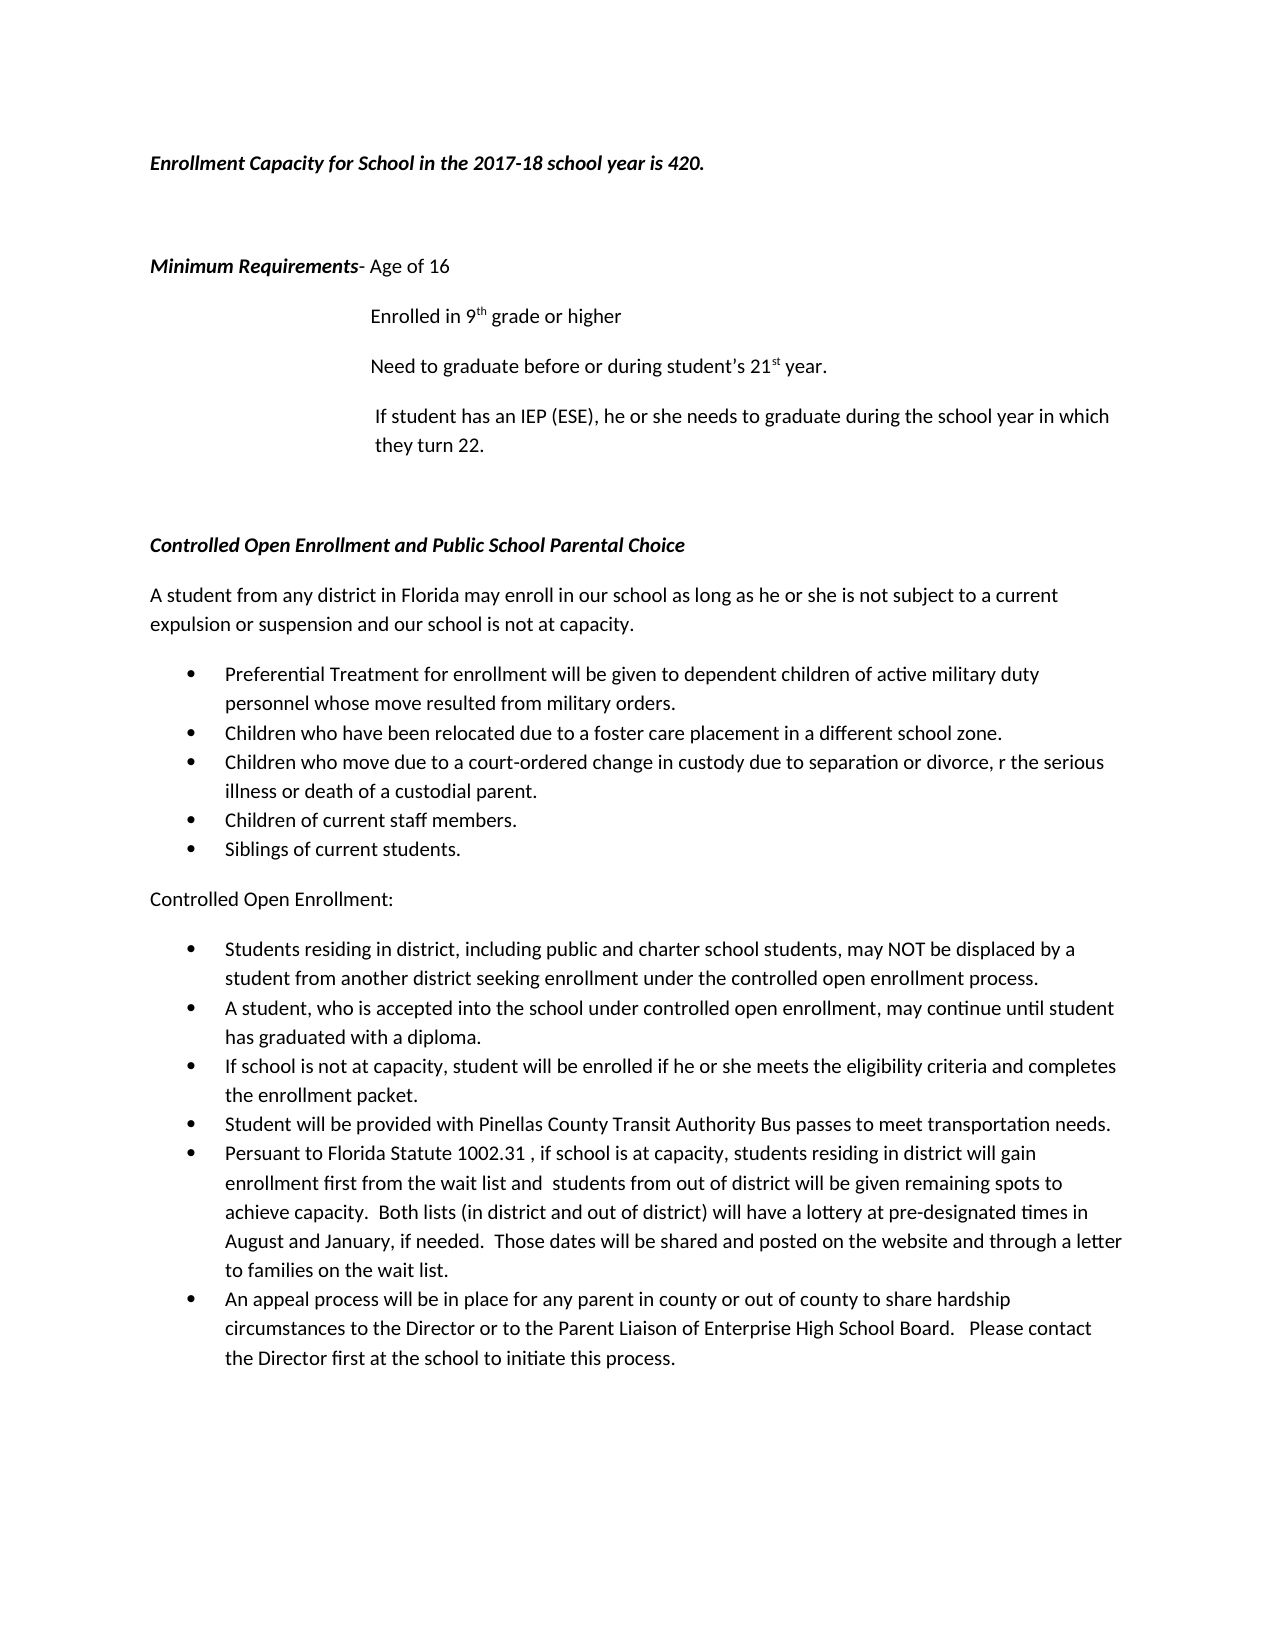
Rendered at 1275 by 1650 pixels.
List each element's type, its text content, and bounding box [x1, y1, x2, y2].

list Children who have been relocated due to a foster care placement in a different school zone. [187, 720, 1125, 745]
text Minimum Requirements- Age of 16 [150, 253, 1125, 278]
text Enrollment Capacity for School in the 2017-18 school year is 420. [150, 150, 1125, 175]
list Persuant to Florida Statute 1002.31 , if school is at capacity, students residing in district will gain enrollment first from the wait list and students from out of district will be given remaining spots to achieve capacity. Both lists (in district and out of district) will have a lottery at pre-designated times in August and January, if needed. Those dates will be shared and posted on the website and through a letter to families on the wait list. [187, 1141, 1125, 1283]
list Children of current staff members. [187, 807, 1125, 833]
list Preferential Treatment for enrollment will be given to dependent children of active military duty personnel whose move resulted from military orders. [187, 661, 1125, 716]
list Siblings of current students. [187, 836, 1125, 862]
list Children who move due to a court-ordered change in custody due to separation or divorce, r the serious illness or death of a custodial parent. [187, 749, 1125, 803]
text Controlled Open Enrollment and Public School Parental Choice [150, 532, 1125, 558]
text Enrolled in 9th grade or higher [150, 303, 1125, 328]
list If school is not at capacity, student will be enrolled if he or she meets the eligibility criteria and completes the enrollment packet. [187, 1053, 1125, 1108]
text Controlled Open Enrollment: [150, 886, 1125, 912]
text Need to graduate before or during student’s 21st year. [150, 353, 1125, 378]
list An appeal process will be in place for any parent in county or out of county to share hardship circumstances to the Director or to the Parent Liaison of Enterprise High School Board. Please contact the Director first at the school to initiate this process. [187, 1286, 1125, 1370]
list Student will be provided with Pinellas County Transit Authority Bus passes to meet transportation needs. [187, 1111, 1125, 1137]
list A student, who is accepted into the school under controlled open enrollment, may continue until student has graduated with a diploma. [187, 995, 1125, 1049]
list Students residing in district, including public and charter school students, may NOT be displaced by a student from another district seeking enrollment under the controlled open enrollment process. [187, 936, 1125, 991]
text If student has an IEP (ESE), he or she needs to graduate during the school year in which they turn 22. [375, 403, 1125, 458]
text A student from any district in Florida may enroll in our school as long as he or she is not subject to a current expulsion or suspension and our school is not at capacity. [150, 582, 1125, 637]
